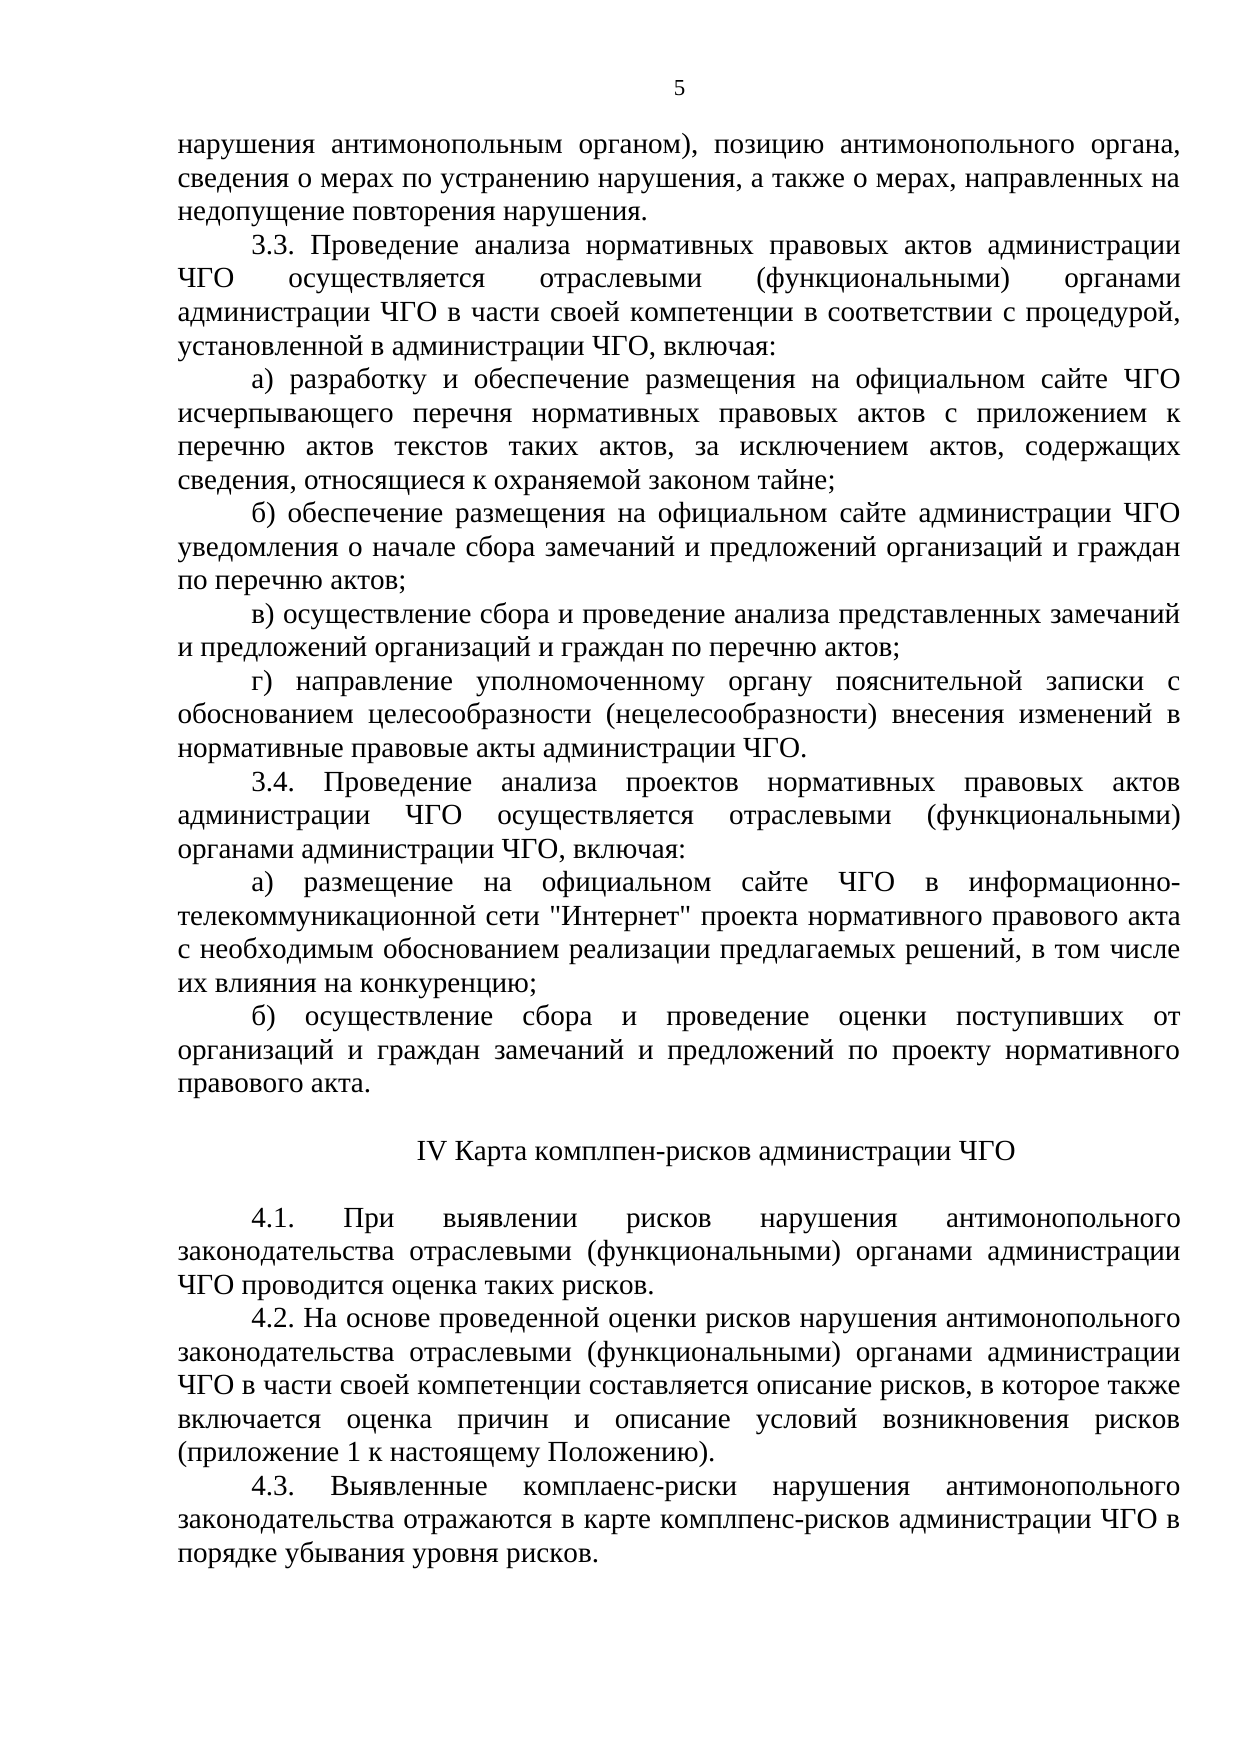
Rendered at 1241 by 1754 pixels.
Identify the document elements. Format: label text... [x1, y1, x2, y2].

text IV Карта комплпен-рисков администрации ЧГО [177, 1133, 1181, 1166]
text 4.3. Выявленные комплаенс-риски нарушения антимонопольного законодательства отражаются в карте комплпенс-рисков администрации ЧГО в порядке убывания уровня рисков. [177, 1468, 1181, 1569]
text а) размещение на официальном сайте ЧГО в информационно-телекоммуникационной сети "Интернет" проекта нормативного правового акта с необходимым обоснованием реализации предлагаемых решений, в том числе их влияния на конкуренцию; [177, 864, 1181, 998]
text 4.1. При выявлении рисков нарушения антимонопольного законодательства отраслевыми (функциональными) органами администрации ЧГО проводится оценка таких рисков. [177, 1200, 1181, 1300]
text б) осуществление сбора и проведение оценки поступивших от организаций и граждан замечаний и предложений по проекту нормативного правового акта. [177, 998, 1181, 1099]
text а) разработку и обеспечение размещения на официальном сайте ЧГО исчерпывающего перечня нормативных правовых актов с приложением к перечню актов текстов таких актов, за исключением актов, содержащих сведения, относящиеся к охраняемой законом тайне; [177, 361, 1181, 495]
text 3.4. Проведение анализа проектов нормативных правовых актов администрации ЧГО осуществляется отраслевыми (функциональными) органами администрации ЧГО, включая: [177, 764, 1181, 864]
text б) обеспечение размещения на официальном сайте администрации ЧГО уведомления о начале сбора замечаний и предложений организаций и граждан по перечню актов; [177, 495, 1181, 596]
text г) направление уполномоченному органу пояснительной записки с обоснованием целесообразности (нецелесообразности) внесения изменений в нормативные правовые акты администрации ЧГО. [177, 663, 1181, 764]
text в) осуществление сбора и проведение анализа представленных замечаний и предложений организаций и граждан по перечню актов; [177, 596, 1181, 663]
text 3.3. Проведение анализа нормативных правовых актов администрации ЧГО осуществляется отраслевыми (функциональными) органами администрации ЧГО в части своей компетенции в соответствии с процедурой, установленной в администрации ЧГО, включая: [177, 227, 1181, 361]
text 4.2. На основе проведенной оценки рисков нарушения антимонопольного законодательства отраслевыми (функциональными) органами администрации ЧГО в части своей компетенции составляется описание рисков, в которое также включается оценка причин и описание условий возникновения рисков (приложение 1 к настоящему Положению). [177, 1300, 1181, 1468]
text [177, 126, 1181, 227]
